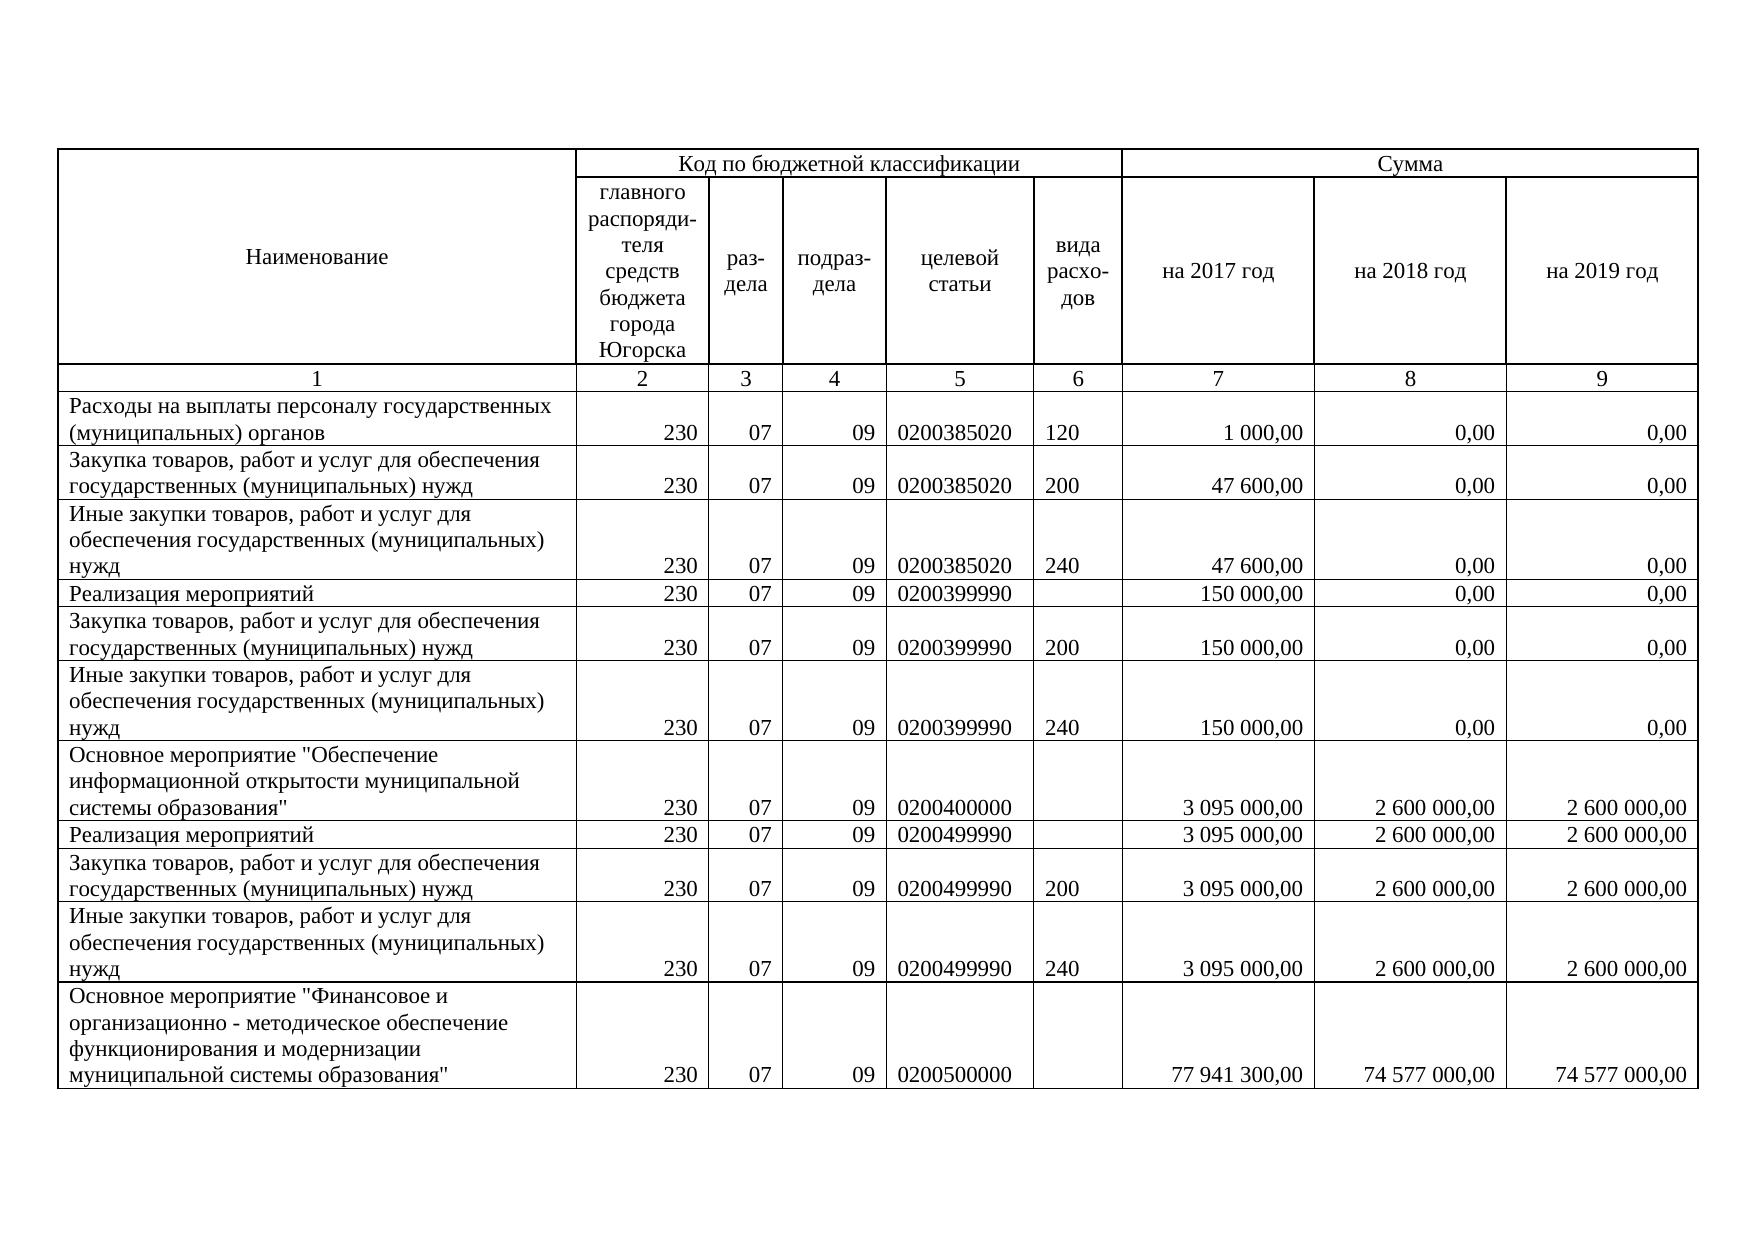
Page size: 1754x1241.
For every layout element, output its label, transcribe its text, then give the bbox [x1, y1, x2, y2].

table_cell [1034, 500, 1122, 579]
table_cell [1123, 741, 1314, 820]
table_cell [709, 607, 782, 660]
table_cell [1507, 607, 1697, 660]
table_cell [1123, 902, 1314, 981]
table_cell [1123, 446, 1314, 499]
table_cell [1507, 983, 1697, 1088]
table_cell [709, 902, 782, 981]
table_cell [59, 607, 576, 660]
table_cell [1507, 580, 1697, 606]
table_cell на 2019 год [1507, 178, 1697, 363]
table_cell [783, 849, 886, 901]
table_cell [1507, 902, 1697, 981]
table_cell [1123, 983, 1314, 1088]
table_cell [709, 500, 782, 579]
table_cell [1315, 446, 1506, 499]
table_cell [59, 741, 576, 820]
table_cell вида расхо-дов [1035, 178, 1121, 363]
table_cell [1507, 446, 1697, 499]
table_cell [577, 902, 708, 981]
table_cell 1 [59, 365, 576, 391]
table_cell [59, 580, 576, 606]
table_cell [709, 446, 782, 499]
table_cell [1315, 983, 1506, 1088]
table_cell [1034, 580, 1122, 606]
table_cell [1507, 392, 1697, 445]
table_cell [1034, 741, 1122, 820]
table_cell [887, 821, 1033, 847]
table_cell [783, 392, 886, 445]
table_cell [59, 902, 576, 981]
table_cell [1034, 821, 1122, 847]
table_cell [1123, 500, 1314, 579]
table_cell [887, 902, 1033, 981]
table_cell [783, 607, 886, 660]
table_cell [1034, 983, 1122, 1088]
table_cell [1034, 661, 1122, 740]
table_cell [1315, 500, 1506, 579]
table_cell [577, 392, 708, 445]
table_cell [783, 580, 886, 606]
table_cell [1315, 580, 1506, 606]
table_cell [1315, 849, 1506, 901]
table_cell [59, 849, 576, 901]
table_cell 9 [1507, 365, 1697, 391]
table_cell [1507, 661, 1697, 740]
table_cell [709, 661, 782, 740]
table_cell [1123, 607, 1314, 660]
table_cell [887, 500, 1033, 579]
table_cell главного распоряди-теля средств бюджета города Югорска [577, 178, 708, 363]
table_cell подраз-дела [784, 178, 885, 363]
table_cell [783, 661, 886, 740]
table_header Наименование [59, 150, 575, 363]
table_cell целевой статьи [887, 178, 1033, 363]
table_cell 8 [1315, 365, 1506, 391]
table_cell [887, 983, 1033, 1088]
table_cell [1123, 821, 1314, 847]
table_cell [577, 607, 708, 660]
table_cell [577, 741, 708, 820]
table_cell 6 [1034, 365, 1122, 391]
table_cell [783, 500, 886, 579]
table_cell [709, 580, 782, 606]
table_header Код по бюджетной классификации [577, 150, 1121, 176]
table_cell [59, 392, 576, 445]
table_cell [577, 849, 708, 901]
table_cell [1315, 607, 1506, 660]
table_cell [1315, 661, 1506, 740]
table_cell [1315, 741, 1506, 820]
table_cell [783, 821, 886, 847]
table_cell 2 [577, 365, 708, 391]
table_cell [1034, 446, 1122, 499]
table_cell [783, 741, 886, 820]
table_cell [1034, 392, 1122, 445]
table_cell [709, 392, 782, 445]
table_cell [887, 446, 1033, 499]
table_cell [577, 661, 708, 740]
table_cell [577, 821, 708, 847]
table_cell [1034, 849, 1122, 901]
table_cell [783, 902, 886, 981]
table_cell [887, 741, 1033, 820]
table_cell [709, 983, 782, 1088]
table_cell 4 [783, 365, 886, 391]
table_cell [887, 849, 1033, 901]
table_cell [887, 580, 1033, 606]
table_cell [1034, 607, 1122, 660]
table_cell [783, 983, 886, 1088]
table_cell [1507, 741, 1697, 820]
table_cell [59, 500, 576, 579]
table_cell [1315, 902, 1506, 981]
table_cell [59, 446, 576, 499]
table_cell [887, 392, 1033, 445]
table_cell раз-дела [710, 178, 782, 363]
table_header Сумма [1123, 150, 1697, 176]
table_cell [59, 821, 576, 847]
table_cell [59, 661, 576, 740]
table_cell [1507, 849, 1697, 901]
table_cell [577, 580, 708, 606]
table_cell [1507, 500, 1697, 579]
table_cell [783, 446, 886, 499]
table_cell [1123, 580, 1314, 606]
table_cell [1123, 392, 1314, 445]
table_cell 3 [709, 365, 782, 391]
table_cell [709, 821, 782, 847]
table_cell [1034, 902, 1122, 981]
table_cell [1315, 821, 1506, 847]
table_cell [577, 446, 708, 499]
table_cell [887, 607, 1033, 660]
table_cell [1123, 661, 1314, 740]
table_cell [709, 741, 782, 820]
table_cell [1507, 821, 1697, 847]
table_cell 5 [887, 365, 1033, 391]
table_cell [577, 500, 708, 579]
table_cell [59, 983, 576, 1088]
table_cell на 2018 год [1315, 178, 1505, 363]
table_cell 7 [1123, 365, 1314, 391]
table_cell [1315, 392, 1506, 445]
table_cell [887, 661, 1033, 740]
table_cell на 2017 год [1123, 178, 1313, 363]
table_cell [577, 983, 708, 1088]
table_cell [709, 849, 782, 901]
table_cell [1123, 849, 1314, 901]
